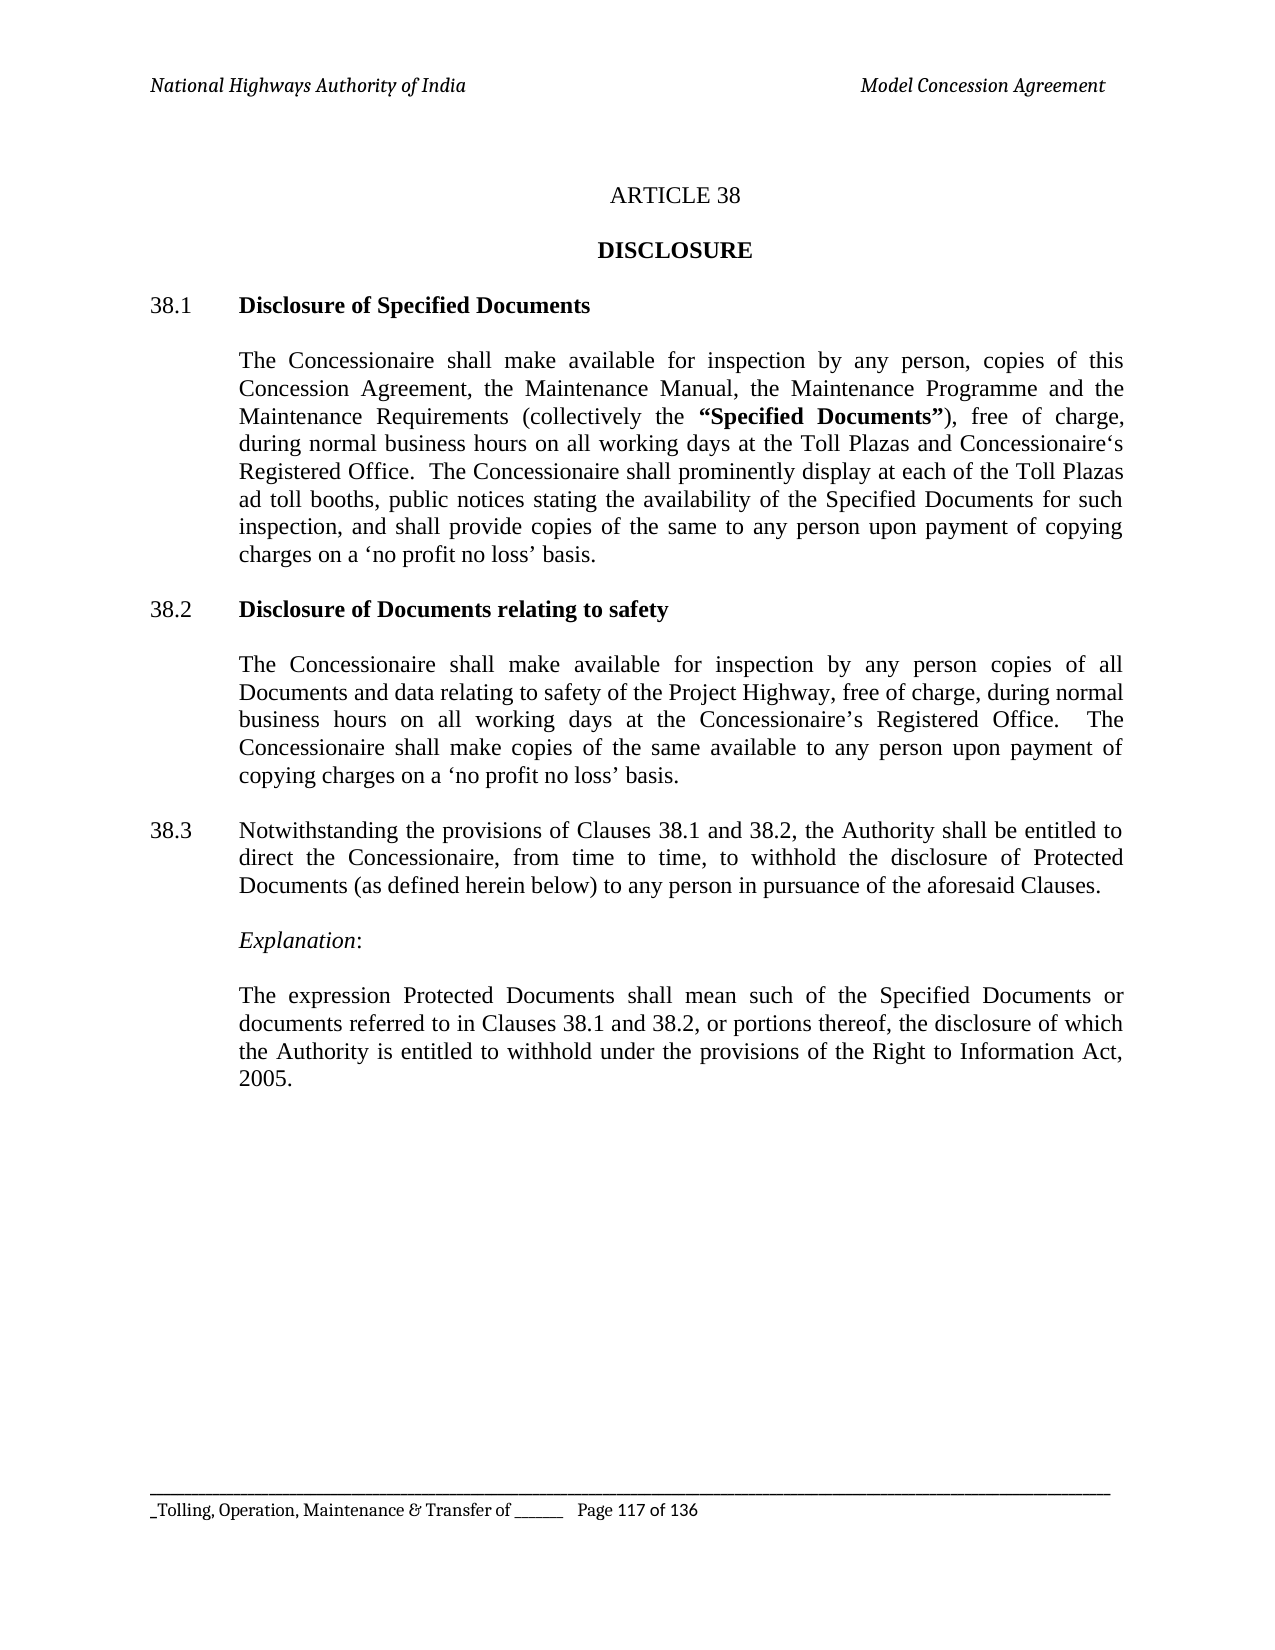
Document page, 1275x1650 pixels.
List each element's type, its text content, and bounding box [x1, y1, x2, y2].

list The Concessionaire shall make available for inspection by any person copies of all Documents and data relating to safety of the Project Highway, free of charge, during normal business hours on all working days at the Concessionaire’s Registered Office. The Concessionaire shall make copies of the same available to any person upon payment of copying charges on a ‘no profit no loss’ basis. [239, 650, 1125, 788]
list Explanation: [239, 926, 1125, 954]
list The Concessionaire shall make available for inspection by any person, copies of this Concession Agreement, the Maintenance Manual, the Maintenance Programme and the Maintenance Requirements (collectively the “Specified Documents”), free of charge, during normal business hours on all working days at the Toll Plazas and Concessionaire‘s Registered Office. The Concessionaire shall prominently display at each of the Toll Plazas ad toll booths, public notices stating the availability of the Specified Documents for such inspection, and shall provide copies of the same to any person upon payment of copying charges on a ‘no profit no loss’ basis. [239, 347, 1125, 567]
list The expression Protected Documents shall mean such of the Specified Documents or documents referred to in Clauses 38.1 and 38.2, or portions thereof, the disclosure of which the Authority is entitled to withhold under the provisions of the Right to Information Act, 2005. [239, 981, 1125, 1092]
list Notwithstanding the provisions of Clauses 38.1 and 38.2, the Authority shall be entitled to direct the Concessionaire, from time to time, to withhold the disclosure of Protected Documents (as defined herein below) to any person in pursuance of the aforesaid Clauses. [150, 816, 1125, 899]
list Disclosure of Documents relating to safety [150, 595, 1125, 623]
list ARTICLE 38 [225, 181, 1125, 208]
list Disclosure of Specified Documents [150, 291, 1125, 319]
list DISCLOSURE [225, 236, 1125, 264]
